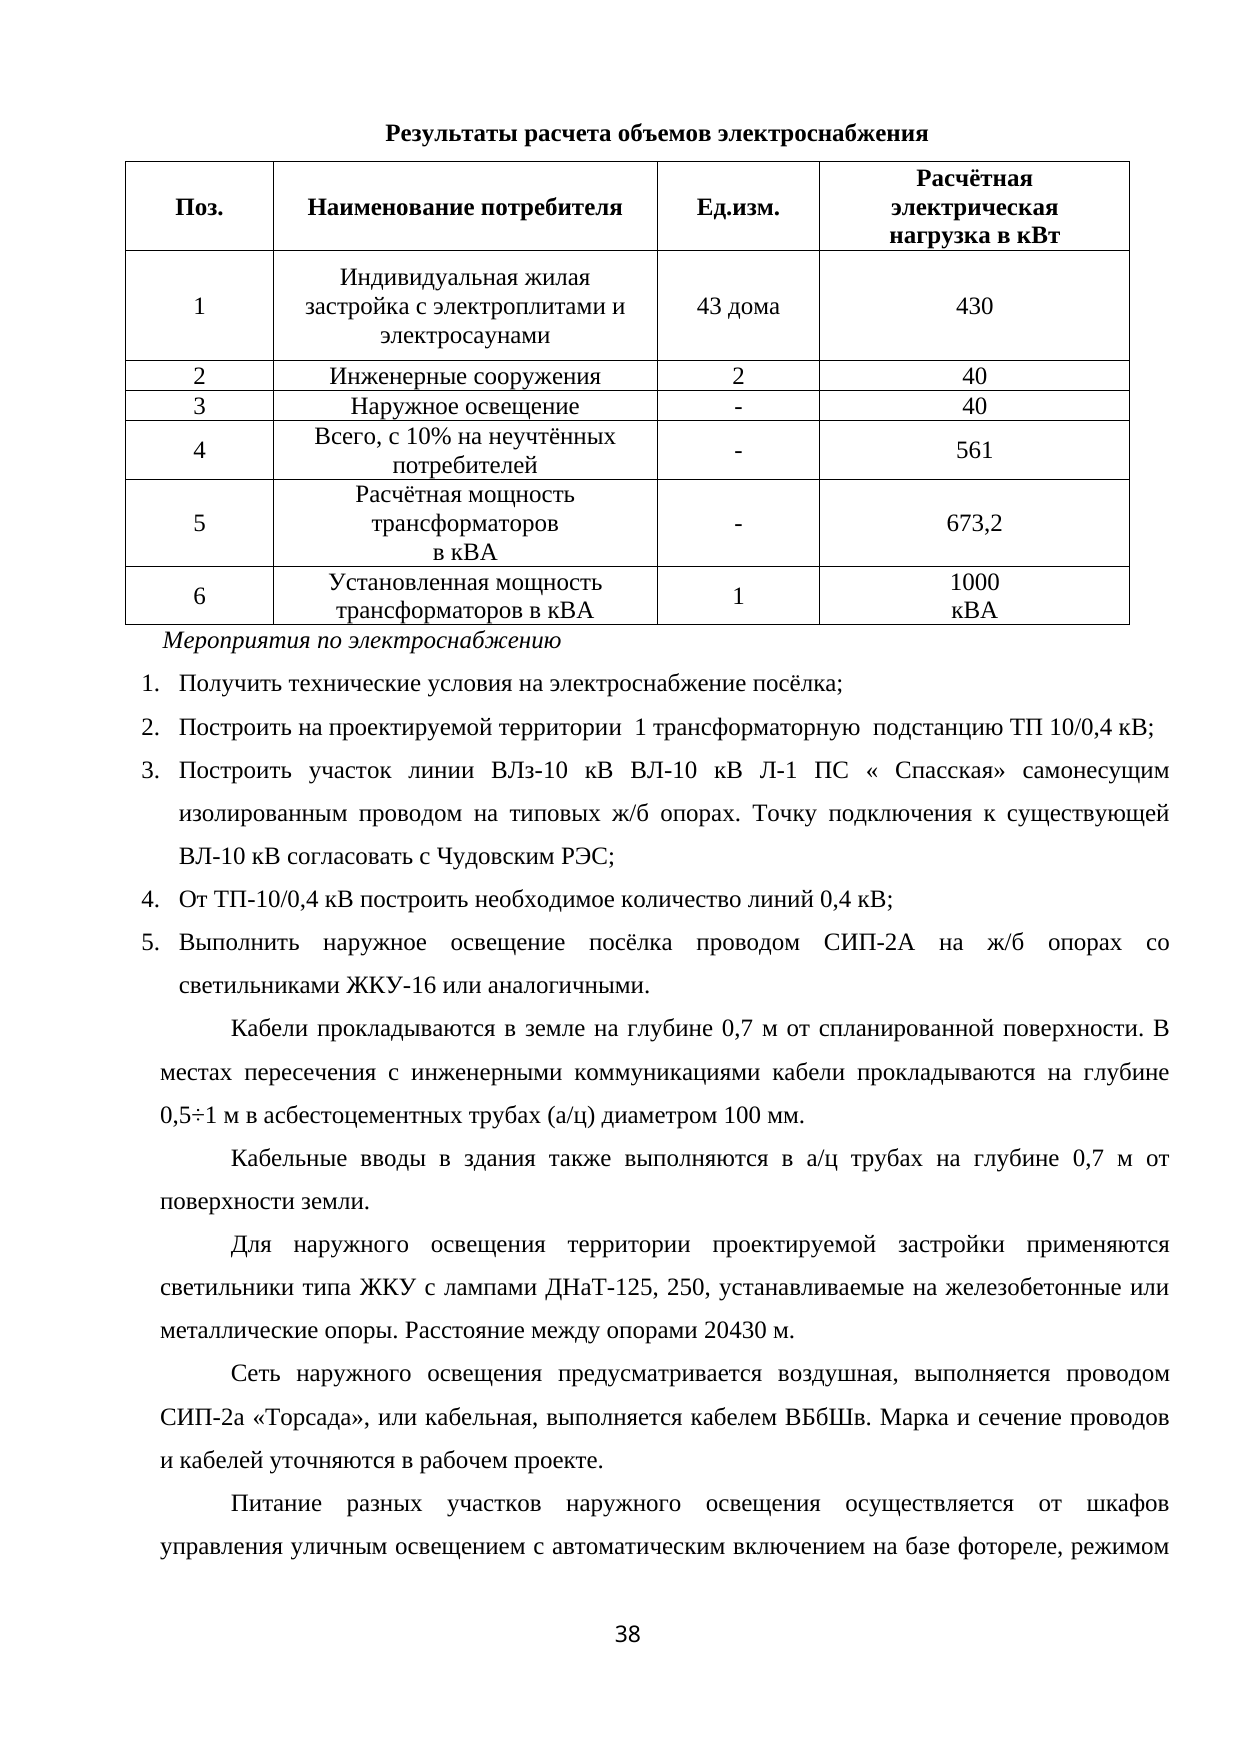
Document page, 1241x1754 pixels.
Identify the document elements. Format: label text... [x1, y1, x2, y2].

table_header Наименование потребителя [274, 162, 657, 250]
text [160, 1488, 1170, 1560]
table_cell 43 дома [658, 251, 819, 360]
table_header Поз. [126, 162, 273, 250]
table_cell Расчётная мощность трансформаторов в кВА [274, 480, 657, 566]
table_cell Всего, с 10% на неучтённых потребителей [274, 421, 657, 478]
table_cell 2 [126, 361, 273, 390]
table_cell 561 [820, 421, 1129, 478]
table_cell 1000 кВА [820, 567, 1129, 624]
text Кабельные вводы в здания также выполняются в а/ц трубах на глубине от поверхности земли. [160, 1143, 1170, 1215]
list Выполнить наружное освещение посёлка проводом СИП-2А на ж/б опорах со светильниками ЖКУ-16 или аналогичными. [141, 927, 1170, 999]
table_cell 40 [820, 361, 1129, 390]
table_cell 6 [126, 567, 273, 624]
list Построить на проектируемой территории 1 трансформаторную подстанцию ТП 10/0,4 кВ; [141, 712, 1170, 740]
table_cell 2 [658, 361, 819, 390]
list Получить технические условия на электроснабжение посёлка; [141, 668, 1152, 697]
table_cell 673,2 [820, 480, 1129, 566]
table_cell 40 [820, 391, 1129, 420]
table_header Расчётная электрическая нагрузка в кВт [820, 162, 1129, 250]
table_cell - [658, 421, 819, 478]
table_cell - [658, 480, 819, 566]
table_cell Наружное освещение [274, 391, 657, 420]
table_cell 1 [126, 251, 273, 360]
text Сеть наружного освещения предусматривается воздушная, выполняется проводом СИП-2а «Торсада», или кабельная, выполняется кабелем ВБбШв. Марка и сечение проводов и кабелей уточняются в рабочем проекте. [160, 1358, 1170, 1473]
table_header Ед.изм. [658, 162, 819, 250]
list Построить участок линии ВЛз-10 кВ ВЛ-10 кВ Л-1 ПС « Спасская» самонесущим изолированным проводом на типовых ж/б опорах. Точку подключения к существующей ВЛ-10 кВ согласовать с Чудовским РЭС; [141, 755, 1170, 870]
table_cell 4 [126, 421, 273, 478]
table_cell 5 [126, 480, 273, 566]
table_cell 1 [658, 567, 819, 624]
list От ТП-10/0,4 кВ построить необходимое количество линий 0,4 кВ; [141, 884, 1170, 913]
text Для наружного освещения территории проектируемой застройки применяются светильники типа ЖКУ с лампами ДНаТ-125, 250, устанавливаемые на железобетонные или металлические опоры. Расстояние между опорами 2030 м. [160, 1229, 1170, 1344]
table_cell Инженерные сооружения [274, 361, 657, 390]
table_cell - [658, 391, 819, 420]
table_cell 3 [126, 391, 273, 420]
table_cell 430 [820, 251, 1129, 360]
text Мероприятия по электроснабжению [103, 625, 1152, 654]
table_cell Индивидуальная жилая застройка с электроплитами и электросаунами [274, 251, 657, 360]
text Результаты расчета объемов электроснабжения [103, 118, 1152, 147]
table_cell Установленная мощность трансформаторов в кВА [274, 567, 657, 624]
text Кабели прокладываются в земле на глубине от спланированной поверхности. В местах пересечения с инженерными коммуникациями кабели прокладываются на глубине 0,5÷1 м в асбестоцементных трубах (а/ц) диаметром . [160, 1013, 1170, 1128]
